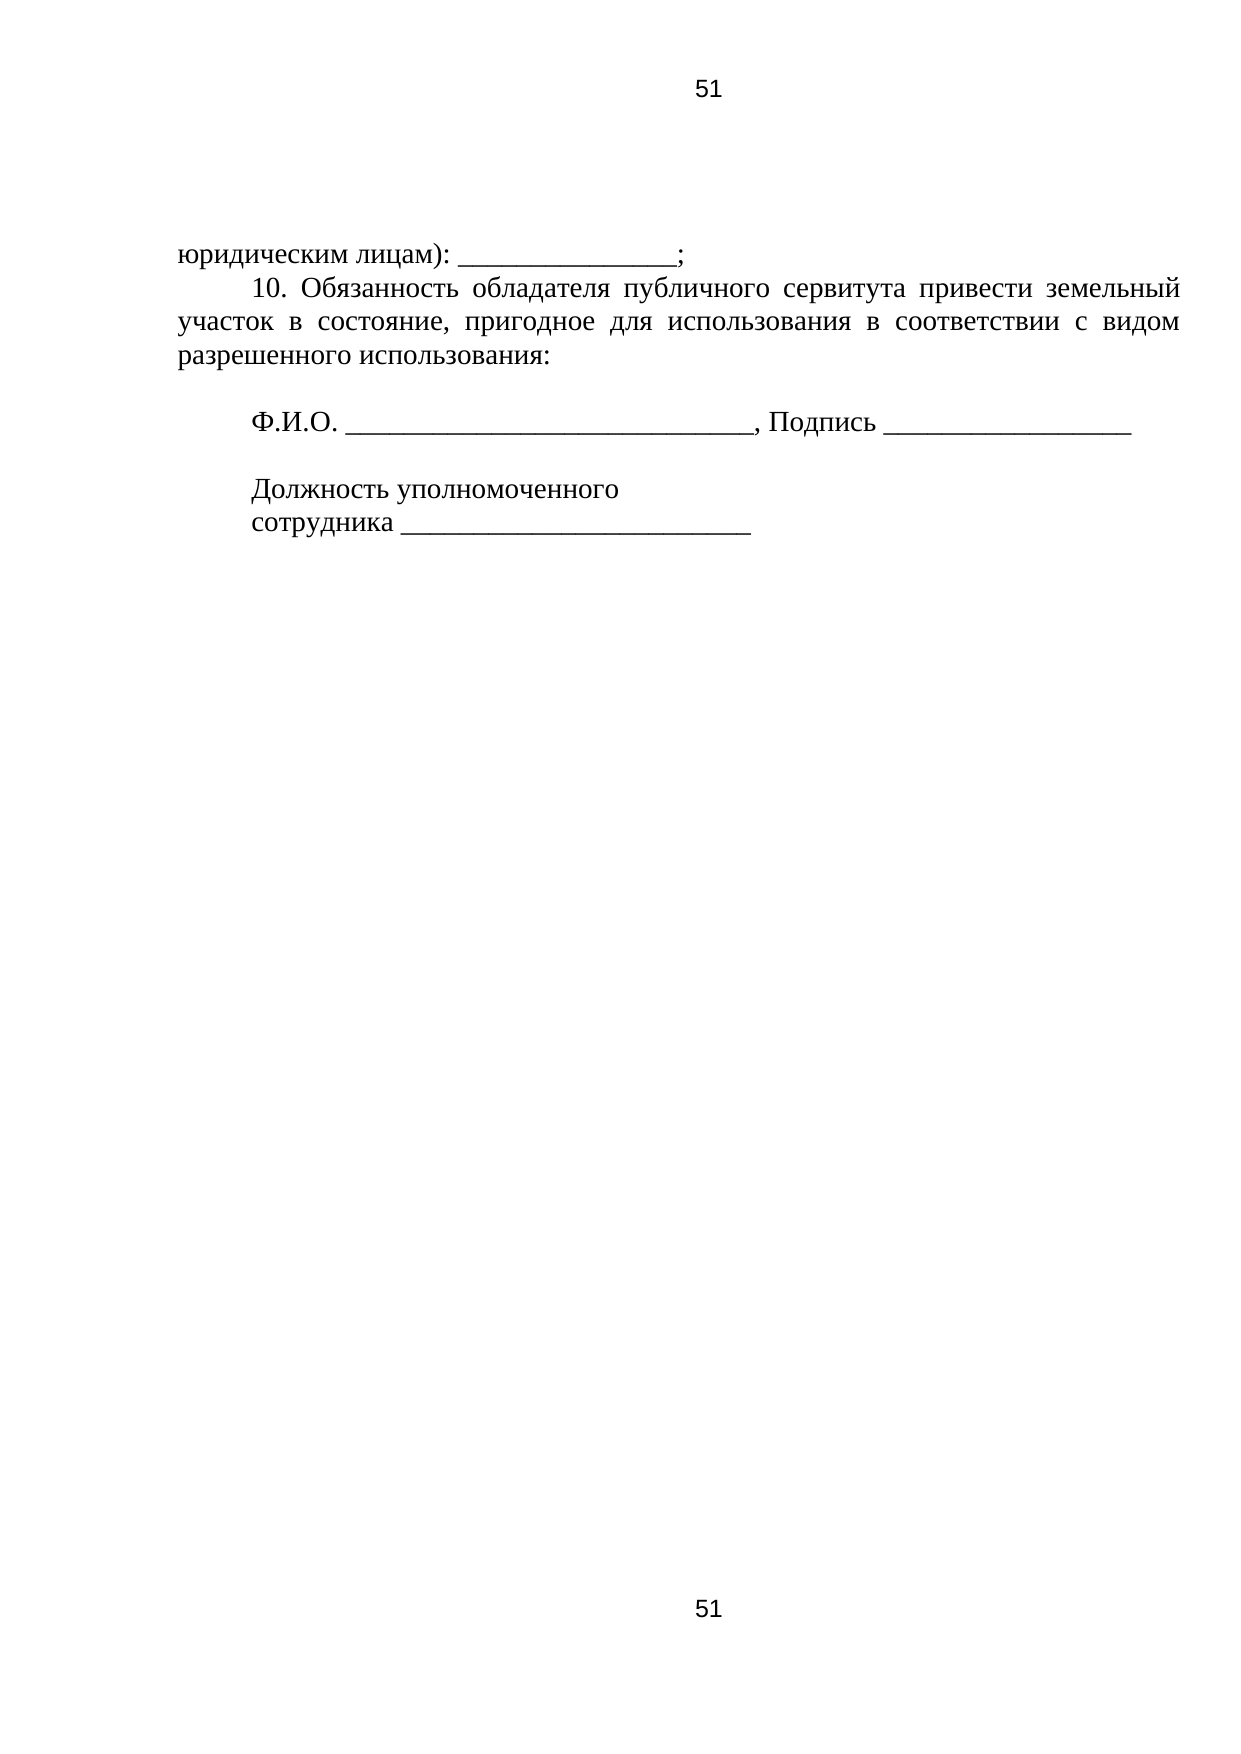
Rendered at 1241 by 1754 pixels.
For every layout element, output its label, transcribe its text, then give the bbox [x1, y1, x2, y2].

text Ф.И.О. ____________________________, Подпись _________________ [177, 404, 1181, 437]
text Должность уполномоченного [177, 471, 1181, 504]
text 10. Обязанность обладателя публичного сервитута привести земельный участок в состояние, пригодное для использования в соответствии с видом разрешенного использования: [177, 270, 1181, 370]
text сотрудника ________________________ [177, 504, 1181, 538]
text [177, 236, 1181, 270]
